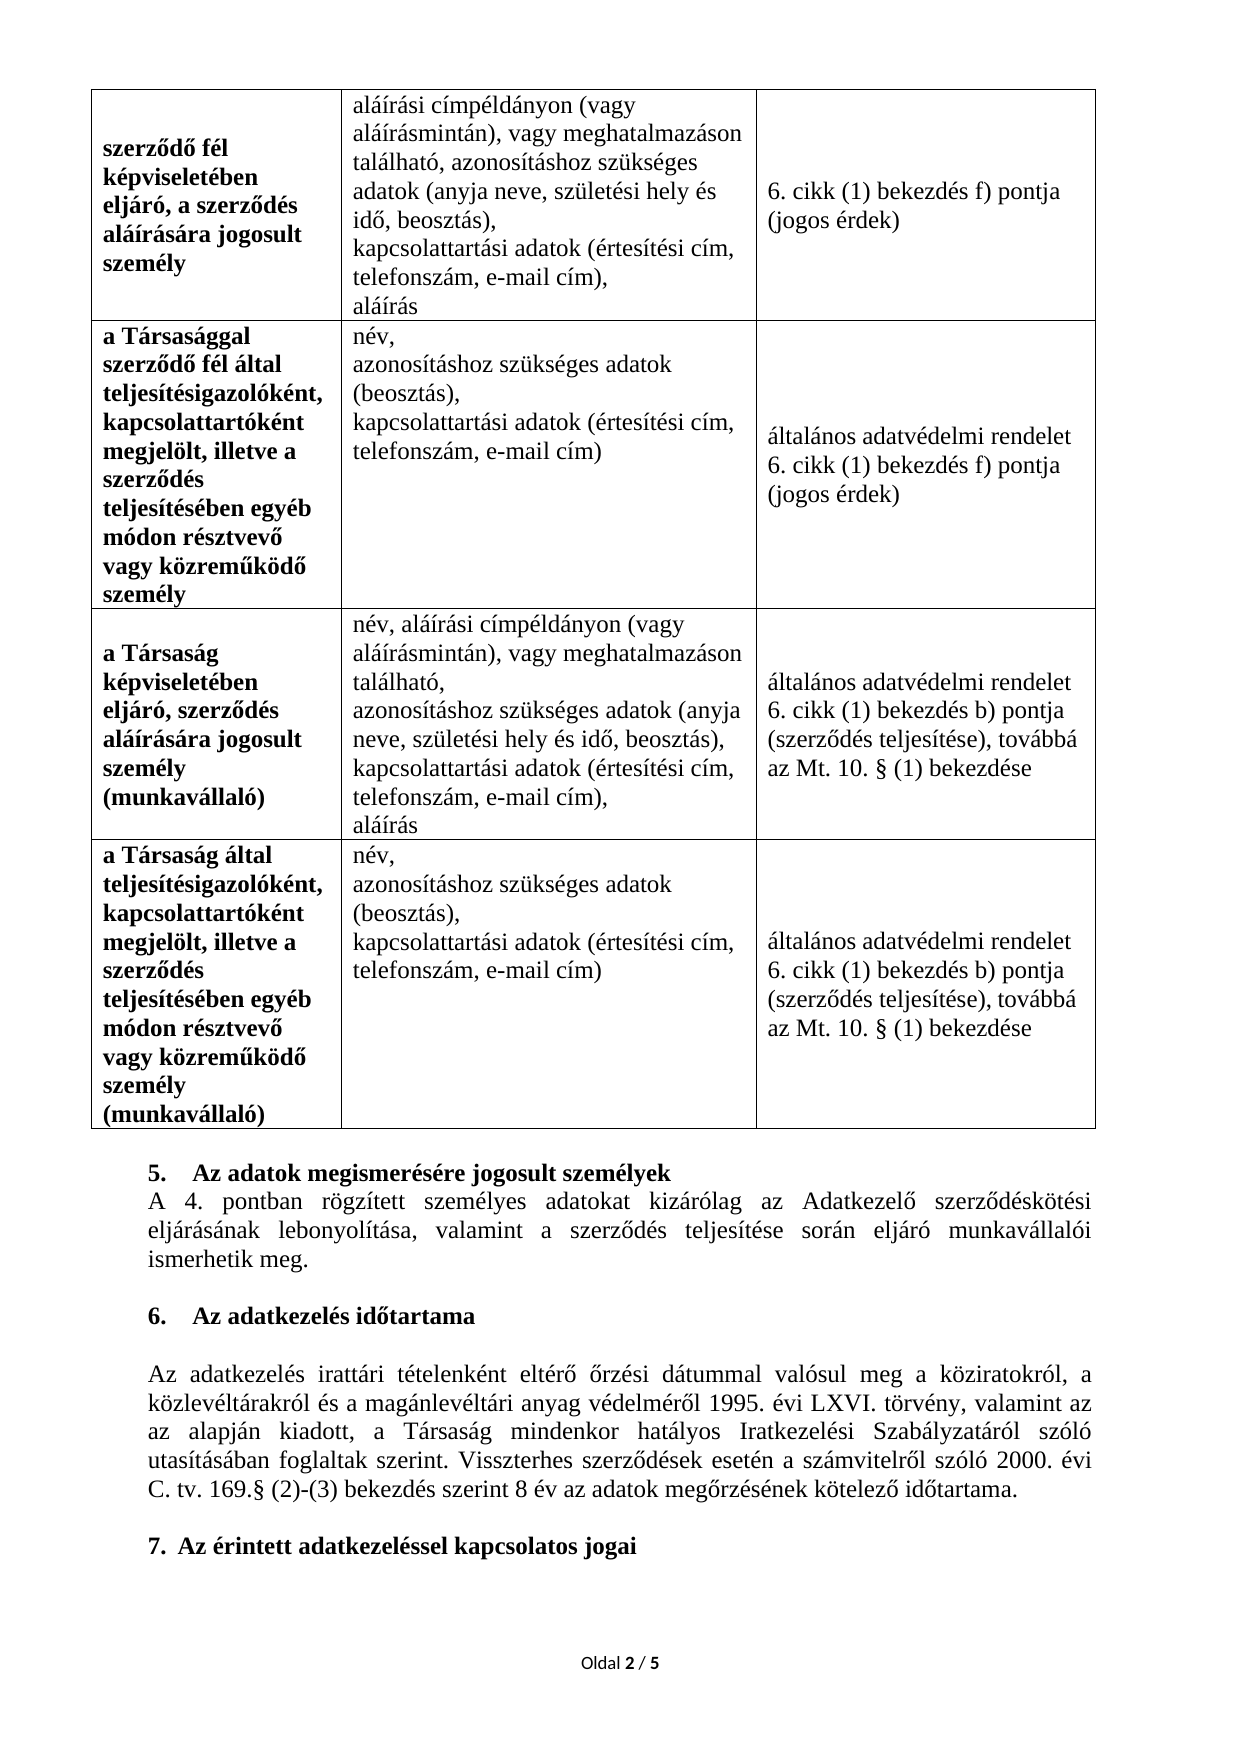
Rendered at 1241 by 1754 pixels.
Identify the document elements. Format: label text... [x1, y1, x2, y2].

table_cell név, azonosításhoz szükséges adatok (beosztás), kapcsolattartási adatok (értesítési cím, telefonszám, e-mail cím) [342, 321, 756, 608]
table_cell általános adatvédelmi rendelet 6. cikk (1) bekezdés b) pontja (szerződés teljesítése), továbbá az Mt. 10. § (1) bekezdése [757, 840, 1095, 1128]
table_cell a Társaság által teljesítésigazolóként, kapcsolattartóként megjelölt, illetve a szerződés teljesítésében egyéb módon résztvevő vagy közreműködő személy (munkavállaló) [92, 840, 341, 1128]
table_cell a Társaság képviseletében eljáró, szerződés aláírására jogosult személy (munkavállaló) [92, 609, 341, 839]
list Az adatkezelés időtartama [148, 1301, 1093, 1330]
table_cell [757, 90, 1095, 320]
table_cell a Társasággal szerződő fél által teljesítésigazolóként, kapcsolattartóként megjelölt, illetve a szerződés teljesítésében egyéb módon résztvevő vagy közreműködő személy [92, 321, 341, 608]
table_cell név, azonosításhoz szükséges adatok (beosztás), kapcsolattartási adatok (értesítési cím, telefonszám, e-mail cím) [342, 840, 756, 1128]
list Az adatok megismerésére jogosult személyek [148, 1158, 1093, 1186]
text A 4. pontban rögzített személyes adatokat kizárólag az Adatkezelő szerződéskötési eljárásának lebonyolítása, valamint a szerződés teljesítése során eljáró munkavállalói ismerhetik meg. [148, 1186, 1093, 1273]
table_cell általános adatvédelmi rendelet 6. cikk (1) bekezdés f) pontja (jogos érdek) [757, 321, 1095, 608]
text Az adatkezelés irattári tételenként eltérő őrzési dátummal valósul meg a köziratokról, a közlevéltárakról és a magánlevéltári anyag védelméről 1995. évi LXVI. törvény, valamint az az alapján kiadott, a Társaság mindenkor hatályos Iratkezelési Szabályzatáról szóló utasításában foglaltak szerint. Visszterhes szerződések esetén a számvitelről szóló 2000. évi C. tv. 169.§ (2)-(3) bekezdés szerint 8 év az adatok megőrzésének kötelező időtartama. [148, 1359, 1093, 1503]
table_cell általános adatvédelmi rendelet 6. cikk (1) bekezdés b) pontja (szerződés teljesítése), továbbá az Mt. 10. § (1) bekezdése [757, 609, 1095, 839]
list Az érintett adatkezeléssel kapcsolatos jogai [148, 1531, 1093, 1560]
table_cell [342, 90, 756, 320]
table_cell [92, 90, 341, 320]
